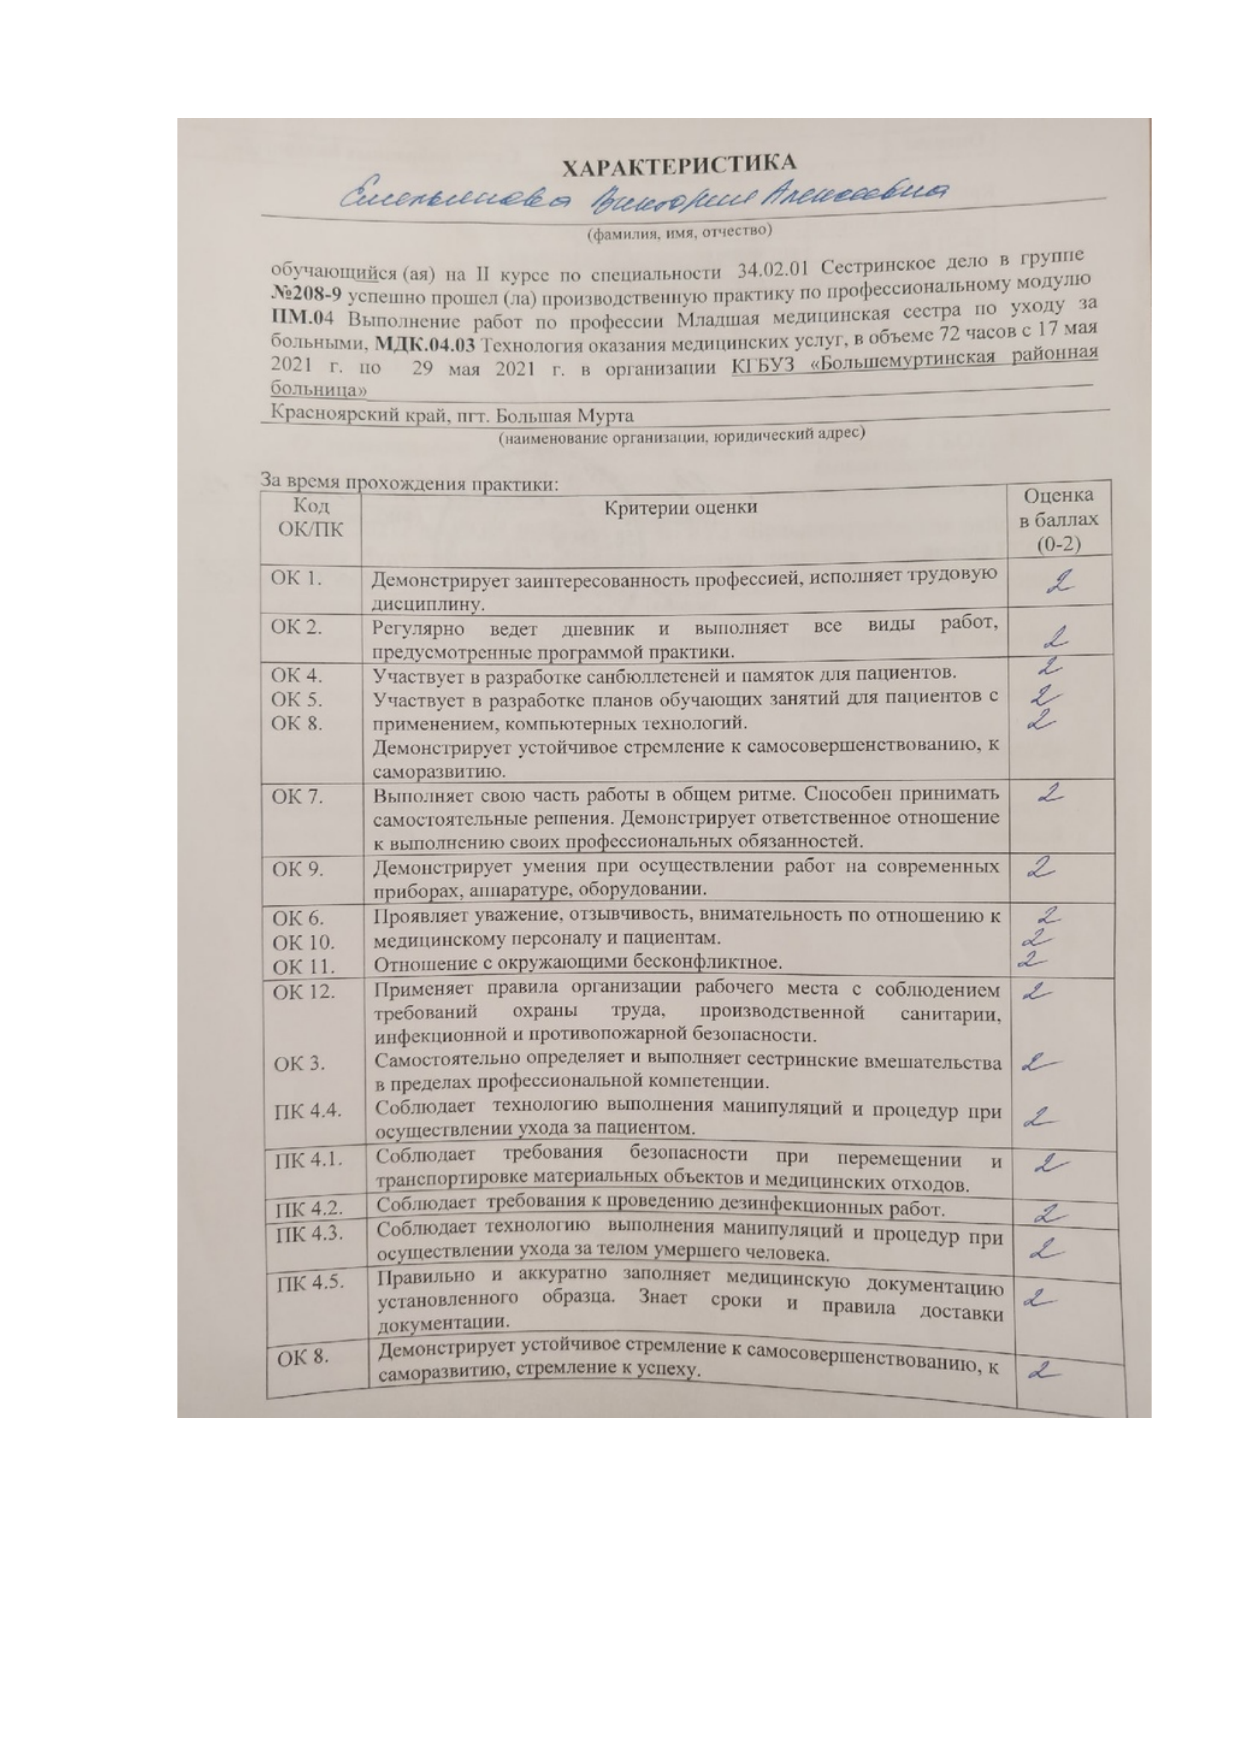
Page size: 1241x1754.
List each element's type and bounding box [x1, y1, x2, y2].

picture [177, 118, 1152, 1418]
